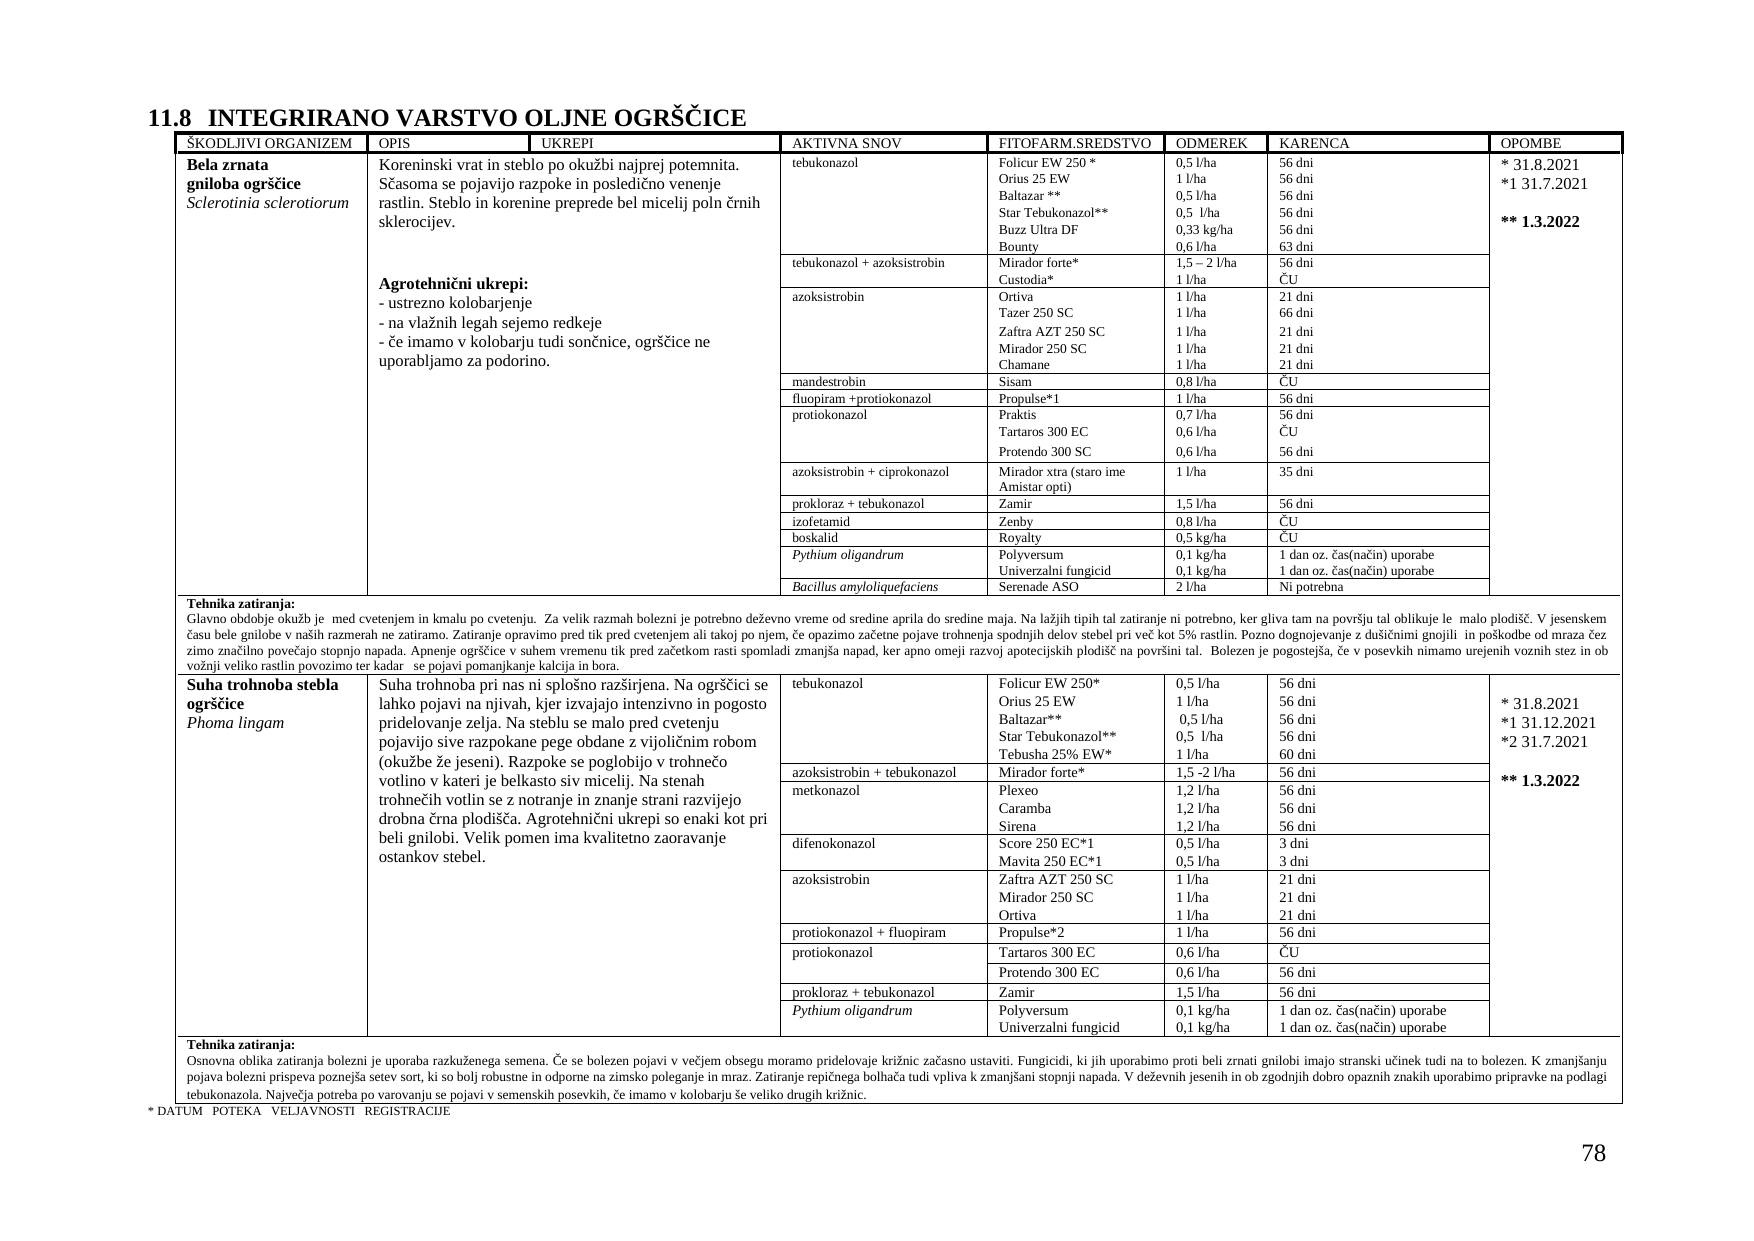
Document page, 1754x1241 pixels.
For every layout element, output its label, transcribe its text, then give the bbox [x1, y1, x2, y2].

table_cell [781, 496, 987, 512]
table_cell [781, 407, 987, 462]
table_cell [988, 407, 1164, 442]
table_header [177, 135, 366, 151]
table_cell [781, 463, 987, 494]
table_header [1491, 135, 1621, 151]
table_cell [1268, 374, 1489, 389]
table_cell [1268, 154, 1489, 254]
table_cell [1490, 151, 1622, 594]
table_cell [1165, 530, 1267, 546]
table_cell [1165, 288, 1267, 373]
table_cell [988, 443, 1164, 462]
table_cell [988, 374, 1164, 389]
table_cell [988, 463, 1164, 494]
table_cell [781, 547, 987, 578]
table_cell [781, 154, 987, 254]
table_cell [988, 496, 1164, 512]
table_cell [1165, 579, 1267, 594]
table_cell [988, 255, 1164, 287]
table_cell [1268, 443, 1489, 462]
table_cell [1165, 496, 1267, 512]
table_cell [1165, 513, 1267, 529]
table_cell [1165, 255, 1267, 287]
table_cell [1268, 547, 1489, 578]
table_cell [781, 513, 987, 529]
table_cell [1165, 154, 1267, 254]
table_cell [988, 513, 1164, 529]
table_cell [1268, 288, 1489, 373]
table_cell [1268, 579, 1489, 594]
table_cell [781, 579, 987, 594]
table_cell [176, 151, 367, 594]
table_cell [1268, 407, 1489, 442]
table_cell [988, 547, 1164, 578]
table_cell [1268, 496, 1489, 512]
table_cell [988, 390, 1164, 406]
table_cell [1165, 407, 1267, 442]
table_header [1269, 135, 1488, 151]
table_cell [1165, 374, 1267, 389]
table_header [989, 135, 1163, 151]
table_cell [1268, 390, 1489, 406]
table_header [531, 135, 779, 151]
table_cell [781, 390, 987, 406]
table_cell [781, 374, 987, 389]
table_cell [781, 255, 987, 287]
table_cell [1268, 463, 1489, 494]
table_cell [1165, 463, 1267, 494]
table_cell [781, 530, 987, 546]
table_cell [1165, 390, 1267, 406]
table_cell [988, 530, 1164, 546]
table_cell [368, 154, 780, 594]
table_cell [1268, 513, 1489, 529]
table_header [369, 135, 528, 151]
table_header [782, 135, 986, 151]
text * DATUM POTEKA VELJAVNOSTI REGISTRACIJE [148, 1104, 1606, 1118]
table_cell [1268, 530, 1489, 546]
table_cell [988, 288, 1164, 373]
subtitle INTEGRIRANO VARSTVO OLJNE OGRŠČICE [148, 103, 1606, 131]
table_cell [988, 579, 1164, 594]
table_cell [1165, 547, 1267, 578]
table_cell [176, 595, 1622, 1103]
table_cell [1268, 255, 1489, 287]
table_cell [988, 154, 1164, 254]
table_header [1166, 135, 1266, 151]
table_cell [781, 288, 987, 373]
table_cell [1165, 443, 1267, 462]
